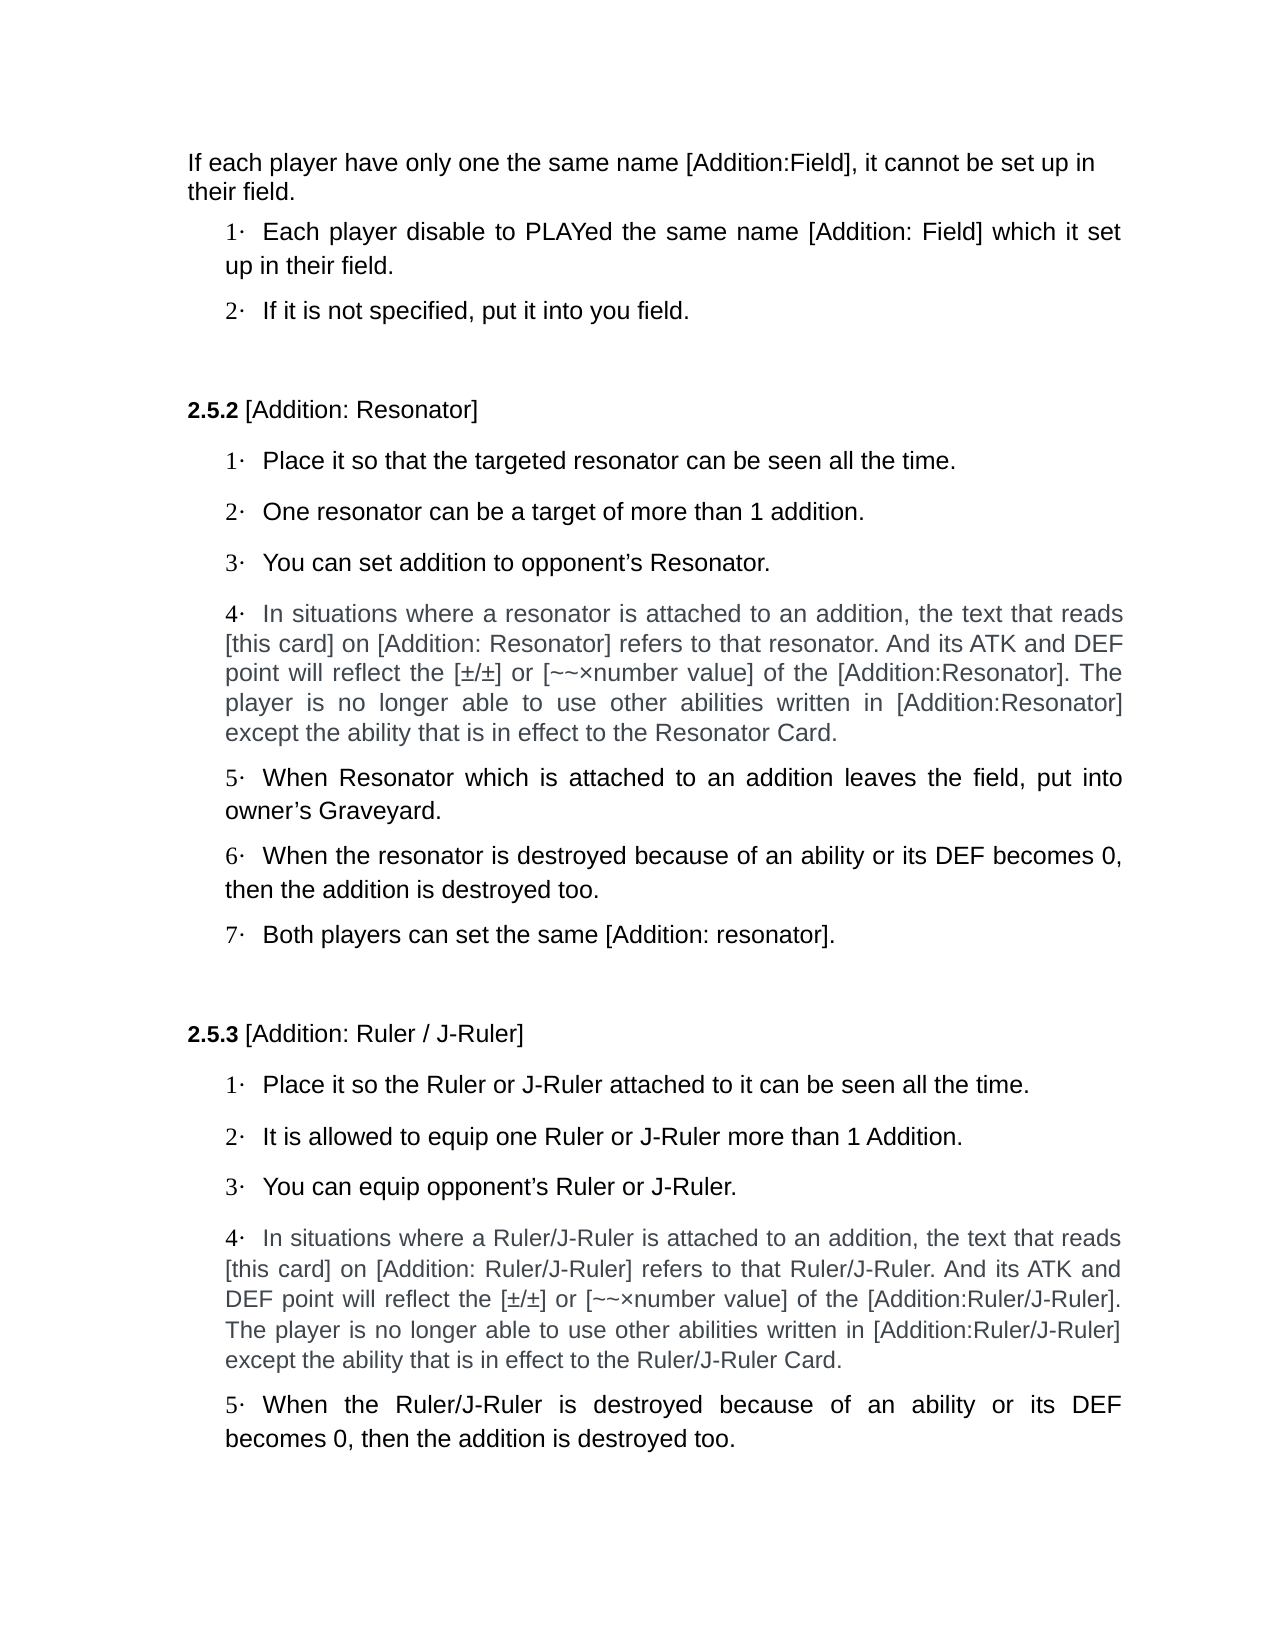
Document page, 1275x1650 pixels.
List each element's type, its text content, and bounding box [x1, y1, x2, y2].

list It is allowed to equip one Ruler or J-Ruler more than 1 Addition. [225, 1121, 1125, 1150]
text If each player have only one the same name [Addition:Field], it cannot be set up in their field. [187, 148, 1125, 206]
text 2.5.2 [Addition: Resonator] [187, 395, 1125, 423]
list When the Ruler/J-Ruler is destroyed because of an ability or its DEF becomes 0, then the addition is destroyed too. [225, 1391, 1123, 1453]
list You can equip opponent’s Ruler or J-Ruler. [225, 1172, 1125, 1201]
list Both players can set the same [Addition: resonator]. [225, 920, 1125, 949]
list One resonator can be a target of more than 1 addition. [225, 497, 1125, 526]
list If it is not specified, put it into you field. [225, 296, 1125, 325]
text 2.5.3 [Addition: Ruler / J-Ruler] [187, 1019, 1125, 1048]
list When Resonator which is attached to an addition leaves the field, put into owner’s Graveyard. [225, 763, 1125, 825]
list Place it so that the targeted resonator can be seen all the time. [225, 446, 1125, 475]
list You can set addition to opponent’s Resonator. [225, 548, 1125, 577]
list Place it so the Ruler or J-Ruler attached to it can be seen all the time. [225, 1070, 1125, 1099]
list Each player disable to PLAYed the same name [Addition: Field] which it set up in their field. [225, 217, 1123, 279]
list In situations where a Ruler/J-Ruler is attached to an addition, the text that reads [this card] on [Addition: Ruler/J-Ruler] refers to that Ruler/J-Ruler. And its ATK and DEF point will reflect the [±/±] or [~~×number value] of the [Addition:Ruler/J-Ruler]. The player is no longer able to use other abilities written in [Addition:Ruler/J-Ruler] except the ability that is in effect to the Ruler/J-Ruler Card. [225, 1223, 1123, 1373]
list When the resonator is destroyed because of an ability or its DEF becomes 0, then the addition is destroyed too. [225, 841, 1125, 904]
list In situations where a resonator is attached to an addition, the text that reads [this card] on [Addition: Resonator] refers to that resonator. And its ATK and DEF point will reflect the [±/±] or [~~×number value] of the [Addition:Resonator]. The player is no longer able to use other abilities written in [Addition:Resonator] except the ability that is in effect to the Resonator Card. [225, 599, 1125, 746]
